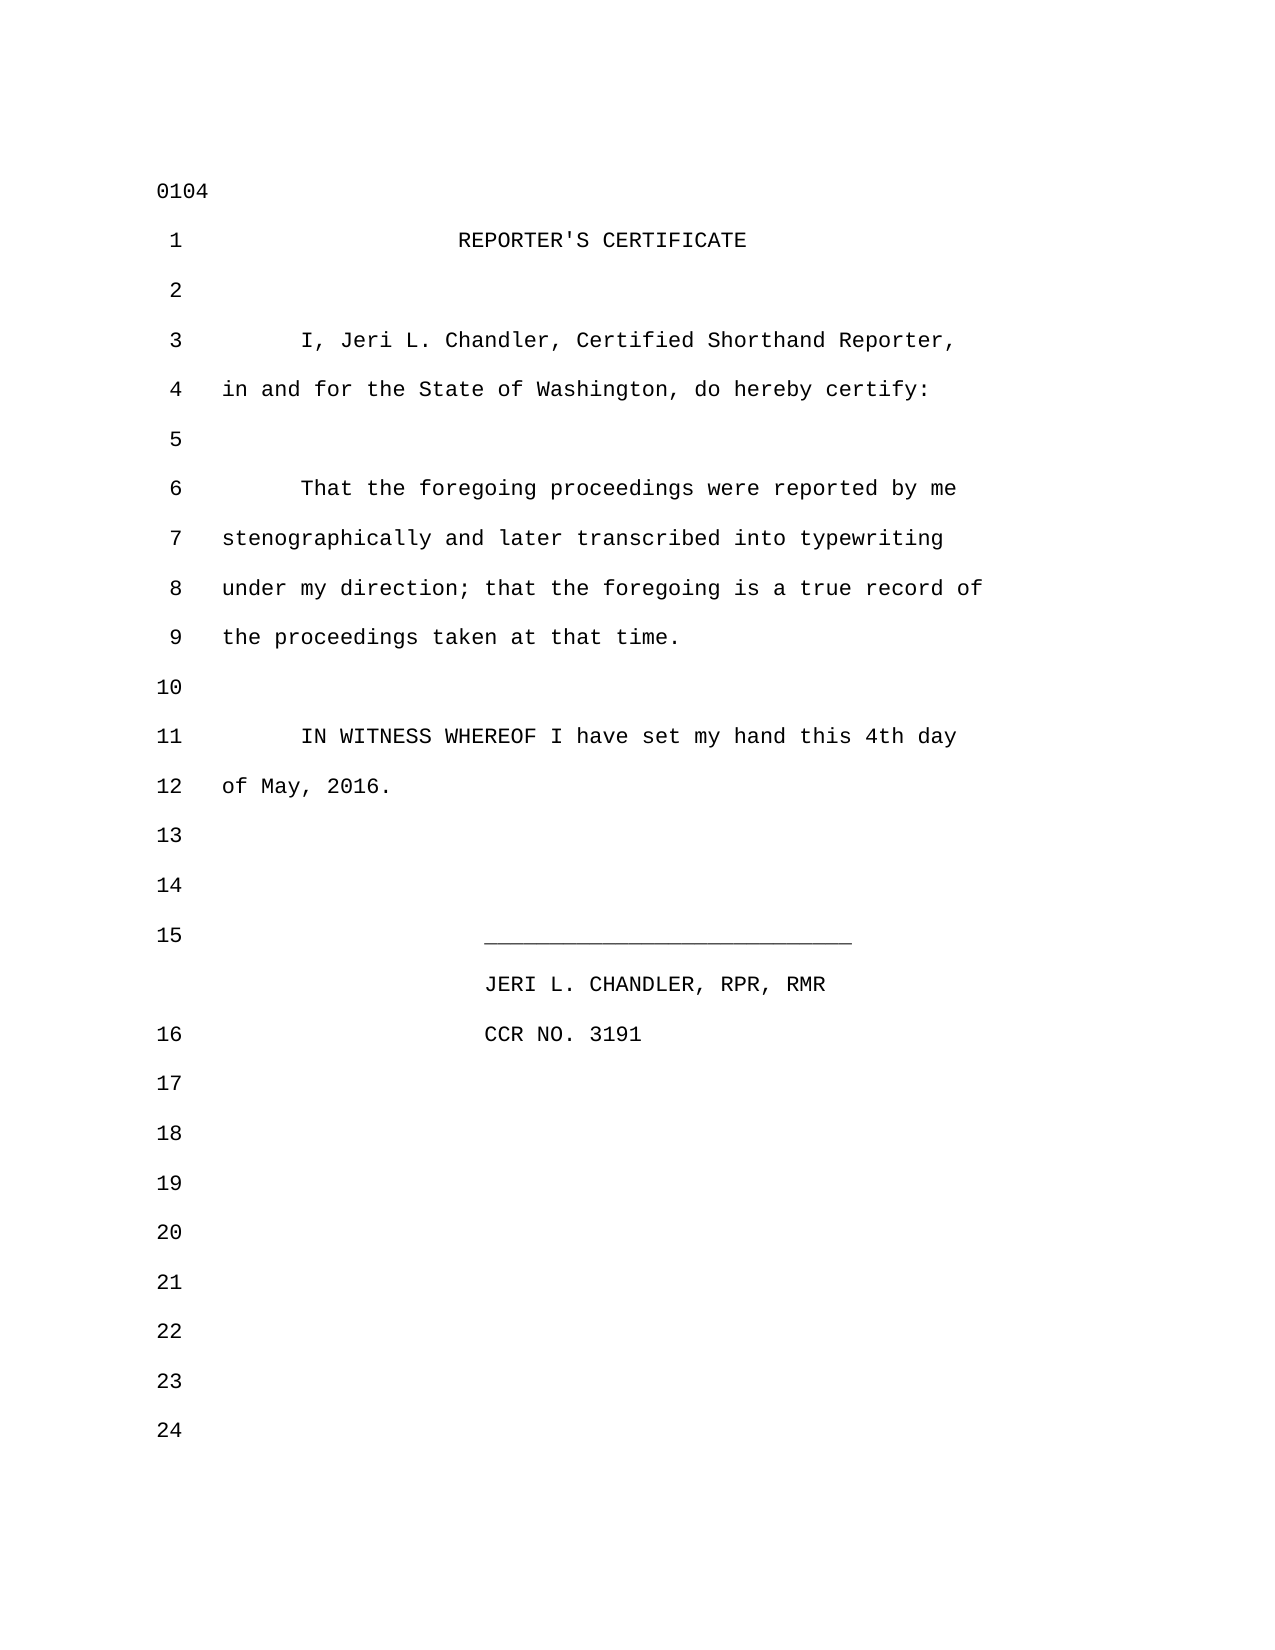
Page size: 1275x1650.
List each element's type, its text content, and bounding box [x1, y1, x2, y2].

text 14 [156, 874, 1119, 899]
text 8 under my direction; that the foregoing is a true record of [156, 577, 1119, 601]
text 24 [156, 1419, 1119, 1444]
text 23 [156, 1370, 1119, 1395]
text 16 CCR NO. 3191 [156, 1023, 1119, 1048]
text 2 [156, 279, 1119, 304]
text 22 [156, 1320, 1119, 1345]
text 21 [156, 1271, 1119, 1296]
text 4 in and for the State of Washington, do hereby certify: [156, 378, 1119, 403]
text 0104 [156, 180, 1119, 205]
text 11 IN WITNESS WHEREOF I have set my hand this 4th day [156, 725, 1119, 750]
text 12 of May, 2016. [156, 775, 1119, 800]
text 10 [156, 676, 1119, 701]
text 9 the proceedings taken at that time. [156, 626, 1119, 651]
text 17 [156, 1072, 1119, 1097]
text 18 [156, 1122, 1119, 1147]
text JERI L. CHANDLER, RPR, RMR [156, 973, 1119, 998]
text 13 [156, 824, 1119, 849]
text 20 [156, 1221, 1119, 1246]
text 1 REPORTER'S CERTIFICATE [156, 229, 1119, 254]
text 6 That the foregoing proceedings were reported by me [156, 477, 1119, 502]
text 7 stenographically and later transcribed into typewriting [156, 527, 1119, 552]
text 3 I, Jeri L. Chandler, Certified Shorthand Reporter, [156, 329, 1119, 353]
text 5 [156, 428, 1119, 453]
text 19 [156, 1172, 1119, 1196]
text 15 ____________________________ [156, 924, 1119, 948]
